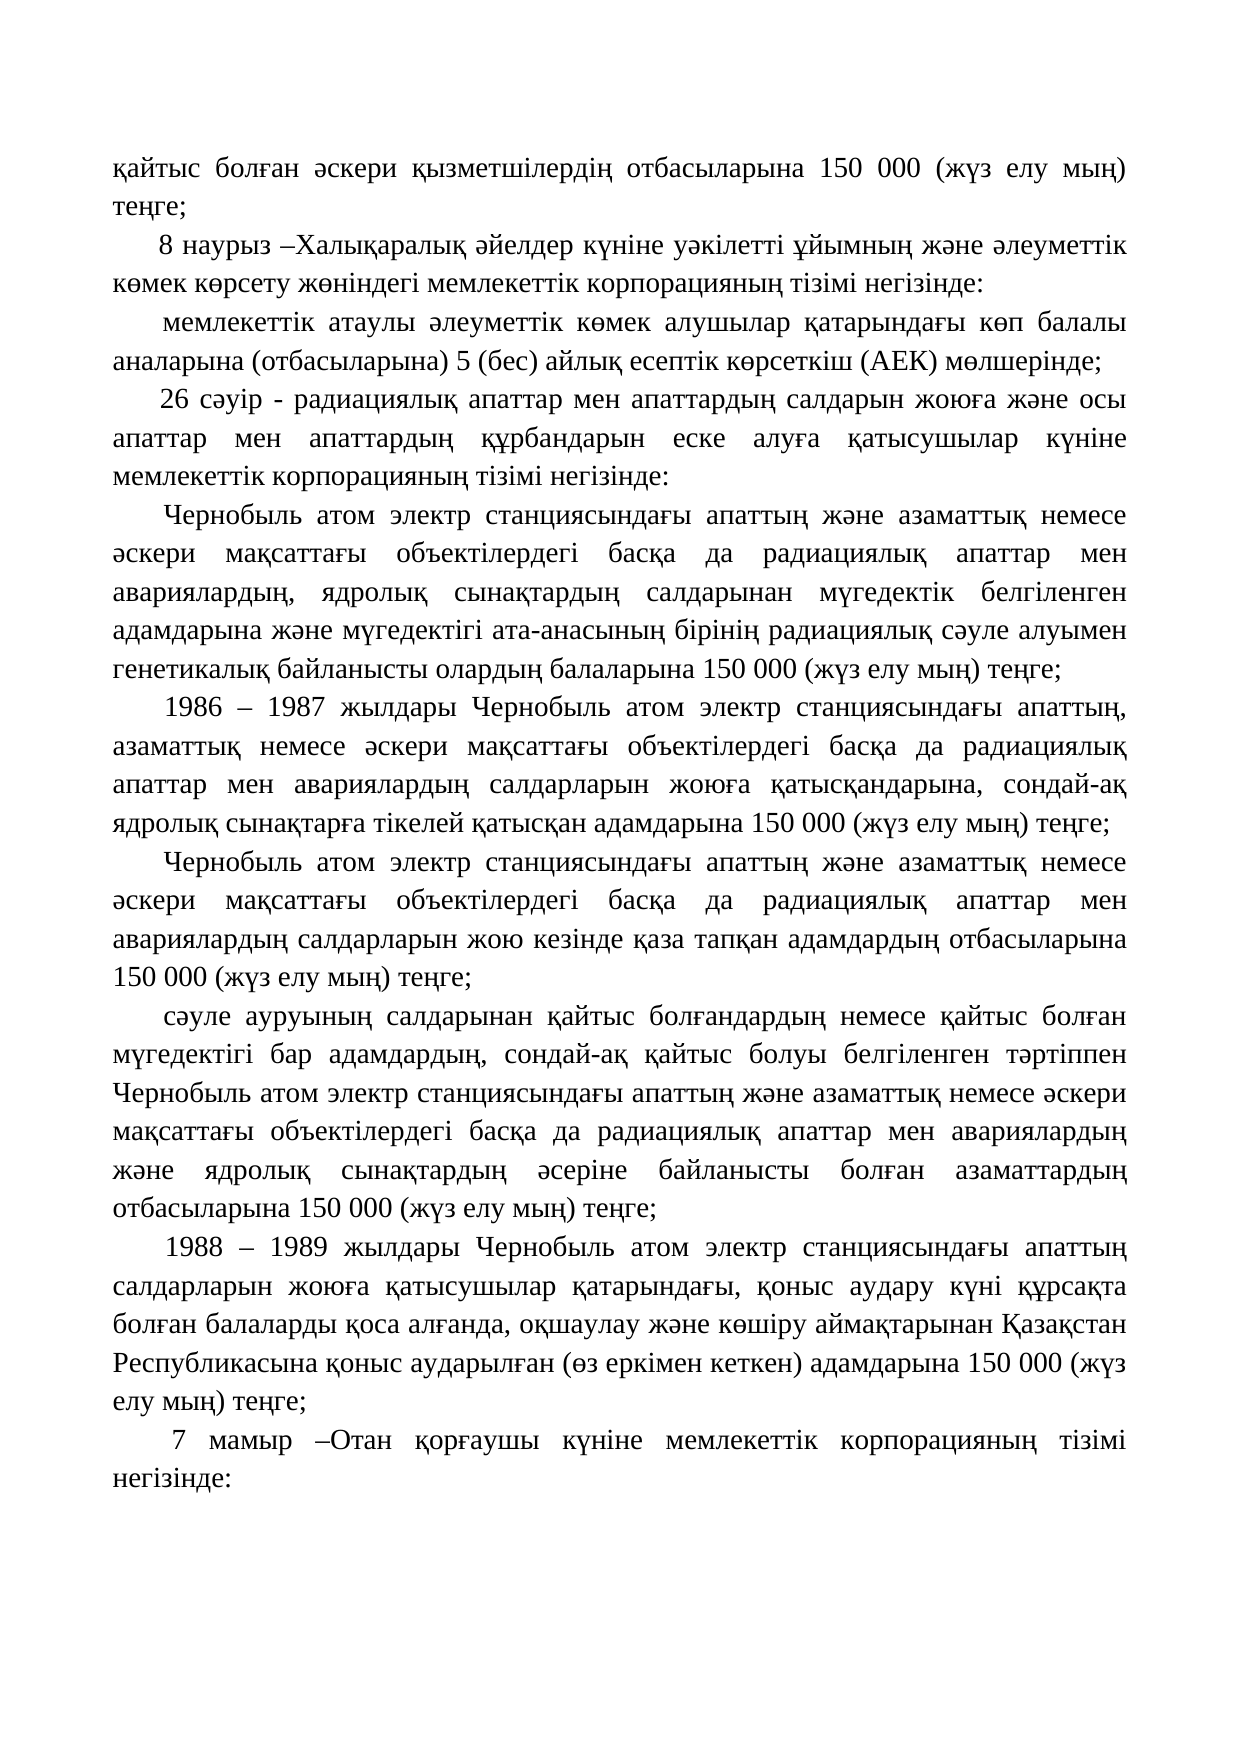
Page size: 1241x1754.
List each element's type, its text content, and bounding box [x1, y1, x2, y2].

text сәуле ауруының салдарынан қайтыс болғандардың немесе қайтыс болған мүгедектігі бар адамдардың, сондай-ақ қайтыс болуы белгіленген тәртіппен Чернобыль атом электр станциясындағы апаттың және азаматтық немесе әскери мақсаттағы объектілердегі басқа да радиациялық апаттар мен авариялардың және ядролық сынақтардың әсеріне байланысты болған азаматтардың отбасыларына 150 000 (жүз елу мың) теңге; [112, 998, 1128, 1224]
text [112, 150, 1128, 222]
text мемлекеттік атаулы әлеуметтік көмек алушылар қатарындағы көп балалы аналарына (отбасыларына) 5 (бес) айлық есептік көрсеткіш (АЕК) мөлшерінде; [112, 304, 1128, 376]
text 1988 – 1989 жылдары Чернобыль атом электр станциясындағы апаттың салдарларын жоюға қатысушылар қатарындағы, қоныс аудару күні құрсақта болған балаларды қоса алғанда, оқшаулау және көшіру аймақтарынан Қазақстан Республикасына қоныс аударылған (өз еркімен кеткен) адамдарына 150 000 (жүз елу мың) теңге; [112, 1229, 1128, 1417]
text 8 наурыз –Халықаралық әйелдер күніне уәкілетті ұйымның және әлеуметтік көмек көрсету жөніндегі мемлекеттік корпорацияның тізімі негізінде: [112, 227, 1128, 299]
text Чернобыль атом электр станциясындағы апаттың және азаматтық немесе әскери мақсаттағы объектiлердегi басқа да радиациялық апаттар мен авариялардың салдарларын жою кезiнде қаза тапқан адамдардың отбасыларына 150 000 (жүз елу мың) теңге; [112, 844, 1128, 993]
text 1986 – 1987 жылдары Чернобыль атом электр станциясындағы апаттың, азаматтық немесе әскери мақсаттағы объектiлердегi басқа да радиациялық апаттар мен авариялардың салдарларын жоюға қатысқандарына, сондай-ақ ядролық сынақтарға тiкелей қатысқан адамдарына 150 000 (жүз елу мың) теңге; [112, 689, 1128, 839]
text Чернобыль атом электр станциясындағы апаттың және азаматтық немесе әскери мақсаттағы объектілердегі басқа да радиациялық апаттар мен авариялардың, ядролық сынақтардың салдарынан мүгедектік белгіленген адамдарына және мүгедектігі ата-анасының бірінің радиациялық сәуле алуымен генетикалық байланысты олардың балаларына 150 000 (жүз елу мың) теңге; [112, 497, 1128, 684]
text 7 мамыр –Отан қорғаушы күніне мемлекеттік корпорацияның тізімі негізінде: [112, 1422, 1128, 1494]
text 26 сәуір - радиациялық апаттар мен апаттардың салдарын жоюға және осы апаттар мен апаттардың құрбандарын еске алуға қатысушылар күніне мемлекеттік корпорацияның тізімі негізінде: [112, 381, 1128, 492]
